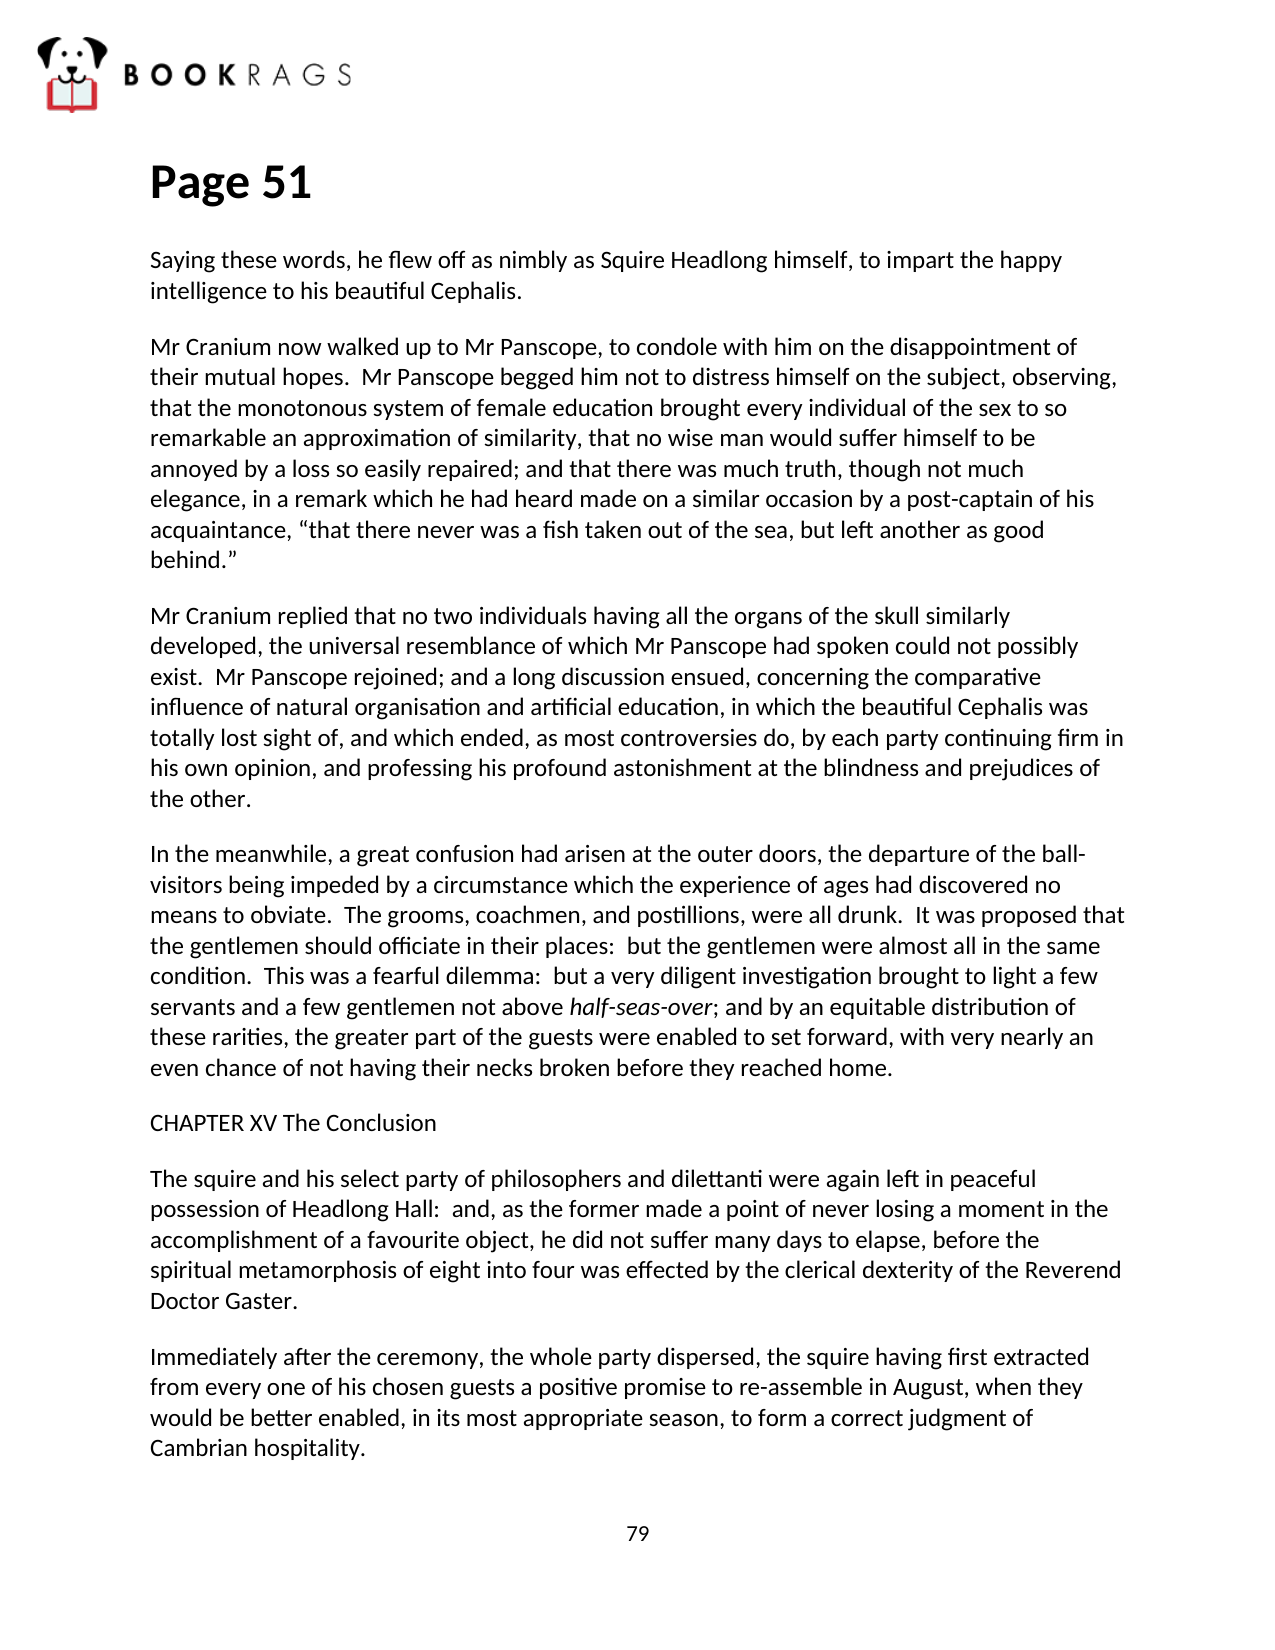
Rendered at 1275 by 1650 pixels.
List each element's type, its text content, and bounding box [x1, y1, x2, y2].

text Page 51 [150, 150, 1125, 211]
text Mr Cranium now walked up to Mr Panscope, to condole with him on the disappointment of their mutual hopes. Mr Panscope begged him not to distress himself on the subject, observing, that the monotonous system of female education brought every individual of the sex to so remarkable an approximation of similarity, that no wise man would suffer himself to be annoyed by a loss so easily repaired; and that there was much truth, though not much elegance, in a remark which he had heard made on a similar occasion by a post-captain of his acquaintance, “that there never was a fish taken out of the sea, but left another as good behind.” [150, 331, 1125, 575]
text Immediately after the ceremony, the whole party dispersed, the squire having first extracted from every one of his chosen guests a positive promise to re-assemble in August, when they would be better enabled, in its most appropriate season, to form a correct judgment of Cambrian hospitality. [150, 1341, 1125, 1463]
text In the meanwhile, a great confusion had arisen at the outer doors, the departure of the ball-visitors being impeded by a circumstance which the experience of ages had discovered no means to obviate. The grooms, coachmen, and postillions, were all drunk. It was proposed that the gentlemen should officiate in their places: but the gentlemen were almost all in the same condition. This was a fearful dilemma: but a very diligent investigation brought to light a few servants and a few gentlemen not above half-seas-over; and by an equitable distribution of these rarities, the greater part of the guests were enabled to set forward, with very nearly an even chance of not having their necks broken before they reached home. [150, 838, 1125, 1083]
picture [37, 37, 351, 113]
text The squire and his select party of philosophers and dilettanti were again left in peaceful possession of Headlong Hall: and, as the former made a point of never losing a moment in the accomplishment of a favourite object, he did not suffer many days to elapse, before the spiritual metamorphosis of eight into four was effected by the clerical dexterity of the Reverend Doctor Gaster. [150, 1163, 1125, 1316]
text Mr Cranium replied that no two individuals having all the organs of the skull similarly developed, the universal resemblance of which Mr Panscope had spoken could not possibly exist. Mr Panscope rejoined; and a long discussion ensued, concerning the comparative influence of natural organisation and artificial education, in which the beautiful Cephalis was totally lost sight of, and which ended, as most controversies do, by each party continuing firm in his own opinion, and professing his profound astonishment at the blindness and prejudices of the other. [150, 600, 1125, 813]
text CHAPTER XV The Conclusion [150, 1108, 1125, 1138]
text Saying these words, he flew off as nimbly as Squire Headlong himself, to impart the happy intelligence to his beautiful Cephalis. [150, 244, 1125, 306]
